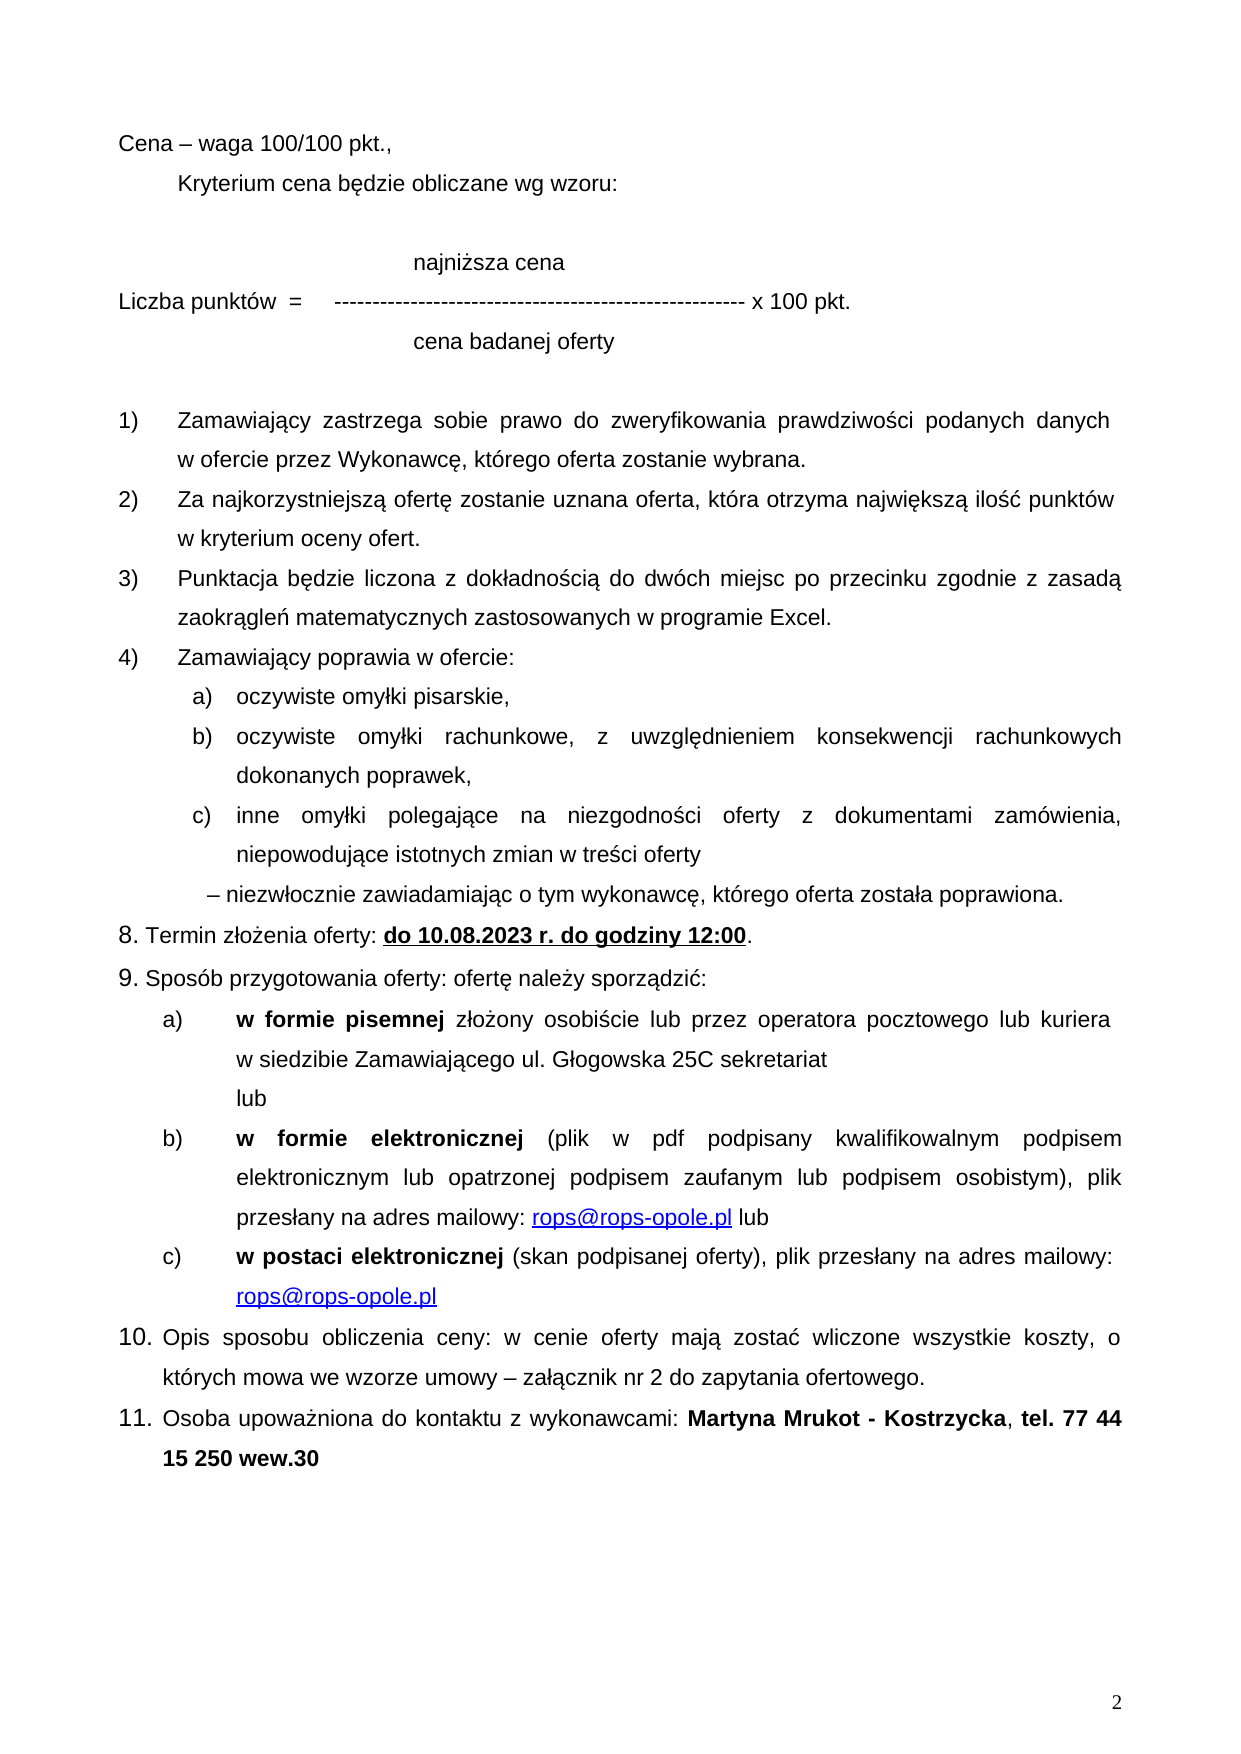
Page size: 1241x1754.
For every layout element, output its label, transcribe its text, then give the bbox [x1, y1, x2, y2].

list Punktacja będzie liczona z dokładnością do dwóch miejsc po przecinku zgodnie z zasadą zaokrągleń matematycznych zastosowanych w programie Excel. [118, 565, 1122, 631]
text najniższa cena [118, 249, 1122, 275]
list Za najkorzystniejszą ofertę zostanie uznana oferta, która otrzyma największą ilość punktów w kryterium oceny ofert. [118, 486, 1122, 552]
list Sposób przygotowania oferty: ofertę należy sporządzić: [118, 963, 1122, 992]
list Zamawiający poprawia w ofercie: [118, 644, 1122, 670]
list w formie elektronicznej (plik w pdf podpisany kwalifikowalnym podpisem elektronicznym lub opatrzonej podpisem zaufanym lub podpisem osobistym), plik przesłany na adres mailowy: rops@rops-opole.pl lub [162, 1125, 1122, 1230]
list w postaci elektronicznej (skan podpisanej oferty), plik przesłany na adres mailowy: rops@rops-opole.pl [162, 1243, 1122, 1309]
list Osoba upoważniona do kontaktu z wykonawcami: Martyna Mrukot - Kostrzycka, tel. 77 44 15 250 wew.30 [118, 1403, 1122, 1472]
text ‒ niezwłocznie zawiadamiając o tym wykonawcę, którego oferta została poprawiona. [207, 881, 1122, 907]
list Opis sposobu obliczenia ceny: w cenie oferty mają zostać wliczone wszystkie koszty, o których mowa we wzorze umowy – załącznik nr 2 do zapytania ofertowego. [118, 1322, 1122, 1390]
text Liczba punktów = ------------------------------------------------------ x 100 pkt. [118, 288, 1122, 315]
list w formie pisemnej złożony osobiście lub przez operatora pocztowego lub kuriera w siedzibie Zamawiającego ul. Głogowska 25C sekretariat [162, 1006, 1122, 1072]
text cena badanej oferty [118, 328, 1122, 354]
text Cena – waga 100/100 pkt., [118, 130, 1122, 157]
list Zamawiający zastrzega sobie prawo do zweryfikowania prawdziwości podanych danych w ofercie przez Wykonawcę, którego oferta zostanie wybrana. [118, 407, 1122, 473]
text lub [236, 1085, 1122, 1112]
list Termin złożenia oferty: do 10.08.2023 r. do godziny 12:00. [118, 920, 1122, 949]
list inne omyłki polegające na niezgodności oferty z dokumentami zamówienia, niepowodujące istotnych zmian w treści oferty [192, 802, 1122, 867]
list oczywiste omyłki rachunkowe, z uwzględnieniem konsekwencji rachunkowych dokonanych poprawek, [192, 723, 1122, 788]
list oczywiste omyłki pisarskie, [192, 683, 1122, 709]
text Kryterium cena będzie obliczane wg wzoru: [118, 170, 1122, 196]
